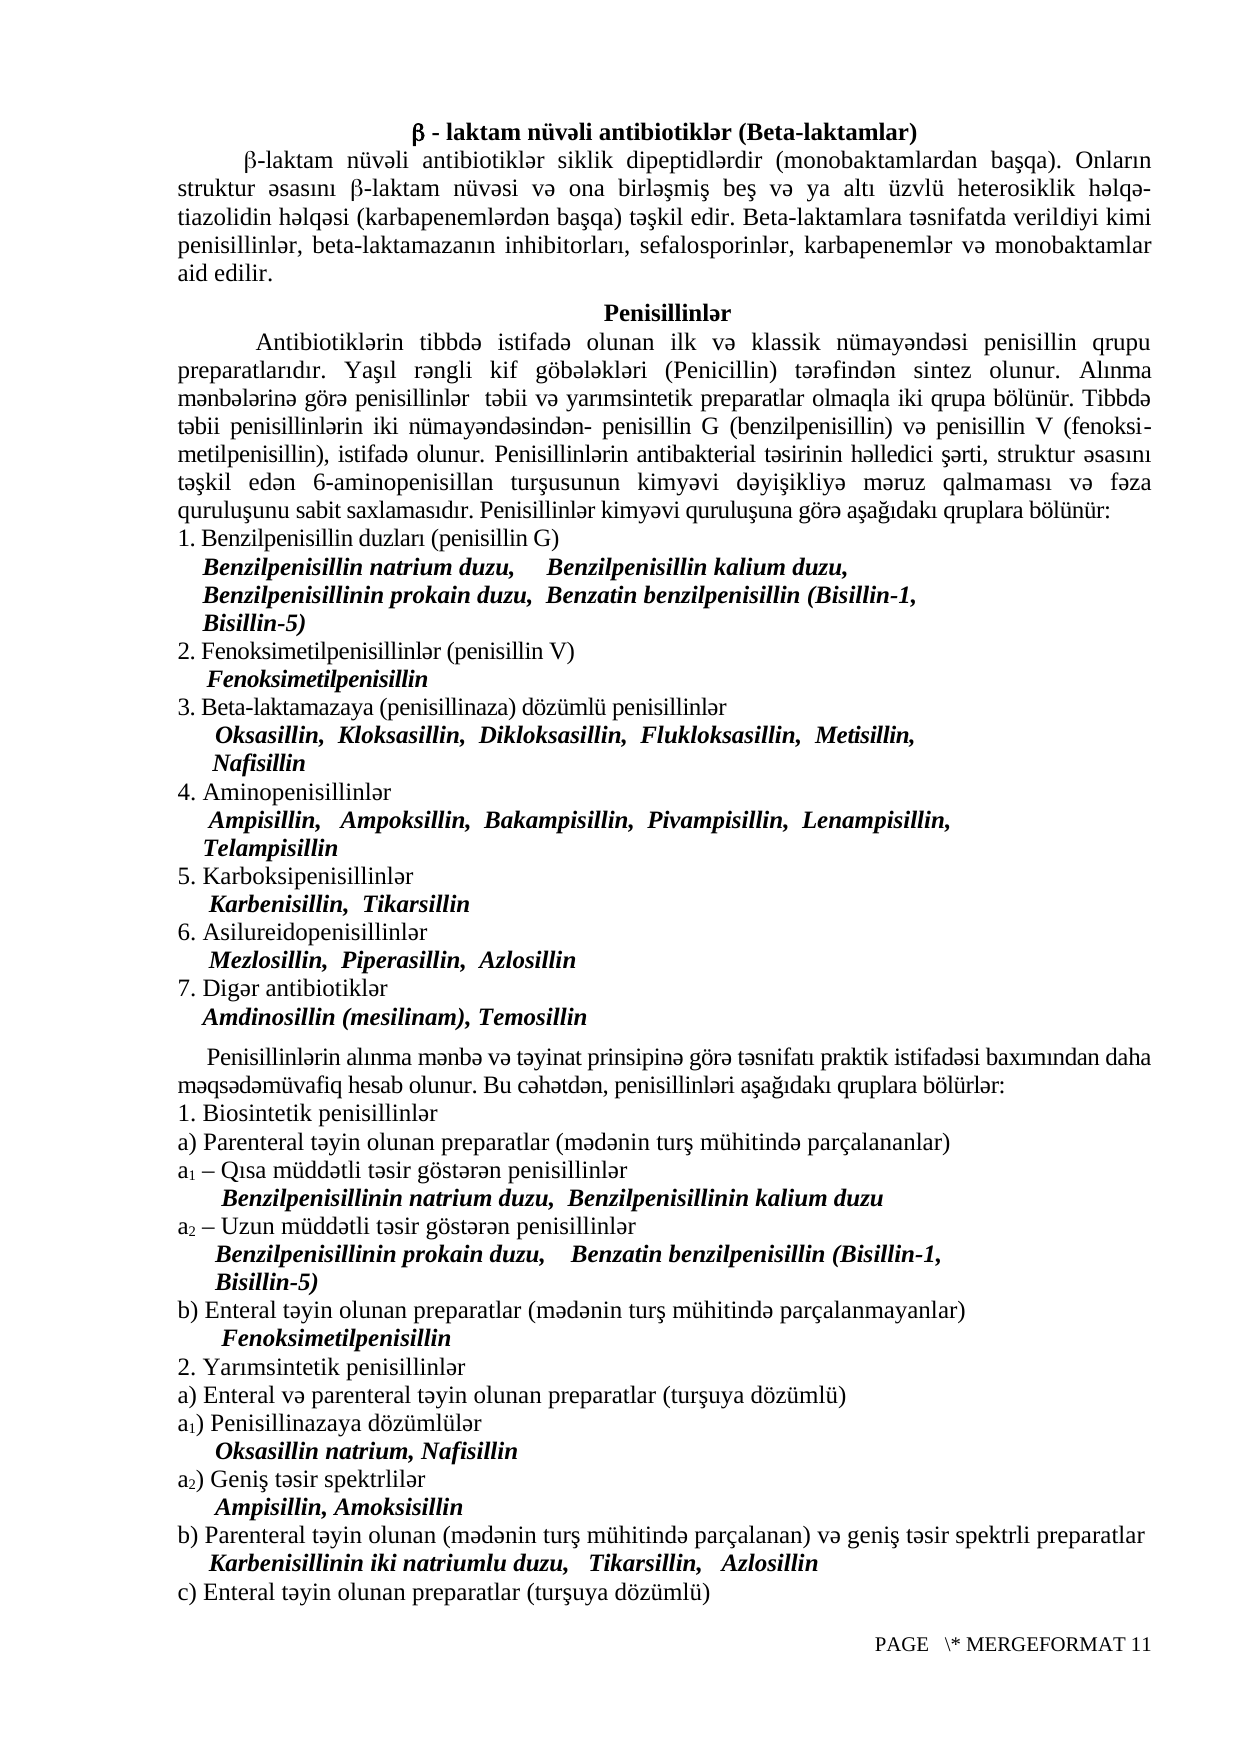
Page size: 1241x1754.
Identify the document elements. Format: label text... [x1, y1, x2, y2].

text Karbenisillinin iki natriumlu duzu, Tikarsillin, Azlosillin [177, 1549, 1152, 1577]
text a2 – Uzun müddətli təsir göstərən penisillinlər [177, 1212, 1152, 1240]
text a) Enteral və parenteral təyin olunan preparatlar (turşuya dözümlü) [177, 1381, 1152, 1409]
text Penisillinlər [177, 299, 1152, 327]
text Amdinosillin (mesilinam), Temosillin [177, 1002, 1152, 1031]
text 7. Digər antibiotiklər [177, 974, 1152, 1002]
text 2. Yarımsintetik penisillinlər [177, 1352, 1152, 1381]
text 6. Asilureidopenisillinlər [177, 918, 1152, 946]
text 4. Aminopenisillinlər [177, 777, 1152, 806]
text Bisillin-5) [177, 1268, 1152, 1296]
text 3. Beta-laktamazaya (penisillinaza) dözümlü penisillinlər [177, 693, 1152, 721]
text Benzilpenisillinin natrium duzu, Benzilpenisillinin kalium duzu [177, 1184, 1152, 1212]
text c) Enteral təyin olunan preparatlar (turşuya dözümlü) [177, 1577, 1152, 1606]
text Telampisillin [177, 834, 1152, 862]
text Benzilpenisillinin prokain duzu, Benzatin benzilpenisillin (Bisillin-1, [177, 1240, 1152, 1268]
text Bisillin-5) [177, 609, 1152, 637]
text Ampisillin, Ampoksillin, Bakampisillin, Pivampisillin, Lenampisillin, [177, 806, 1152, 834]
text -laktam nüvəli antibiotiklər siklik dipeptidlərdir (monobaktamlardan başqa). Onların struktur əsasını -laktam nüvəsi və ona birləşmiş beş və ya altı üzvlü heterosiklik həlqə- tiazolidin həlqəsi (karbapenemlərdən başqa) təşkil edir. Beta-laktamlara təsnifatda verildiyi kimi penisillinlər, beta-laktamazanın inhibitorları, sefalosporinlər, karbapenemlər və monobaktamlar aid edilir. [177, 146, 1152, 287]
text b) Parenteral təyin olunan (mədənin turş mühitində parçalanan) və geniş təsir spektrli preparatlar [177, 1521, 1152, 1549]
text Mezlosillin, Piperasillin, Azlosillin [177, 946, 1152, 974]
text a) Parenteral təyin olunan preparatlar (mədənin turş mühitində parçalananlar) [177, 1127, 1152, 1156]
text - laktam nüvəli antibiotiklər (Beta-laktamlar) [177, 118, 1152, 146]
text Oksasillin natrium, Nafisillin [177, 1437, 1152, 1465]
text Fenoksimetilpenisillin [177, 1324, 1152, 1352]
text b) Enteral təyin olunan preparatlar (mədənin turş mühitində parçalanmayanlar) [177, 1296, 1152, 1324]
text a1 – Qısa müddətli təsir göstərən penisillinlər [177, 1156, 1152, 1184]
text Penisillinlərin alınma mənbə və təyinat prinsipinə görə təsnifatı praktik istifadəsi baxımından daha məqsədəmüvafiq hesab olunur. Bu cəhətdən, penisillinləri aşağıdakı qruplara bölürlər: [177, 1043, 1152, 1099]
text 5. Karboksipenisillinlər [177, 862, 1152, 890]
text Benzilpenisillin natrium duzu, Benzilpenisillin kalium duzu, [177, 552, 1152, 581]
text Karbenisillin, Tikarsillin [177, 890, 1152, 918]
text Antibiotiklərin tibbdə istifadə olunan ilk və klassik nümayəndəsi penisillin qrupu preparatlarıdır. Yaşıl rəngli kif göbələkləri (Penicillin) tərəfindən sintez olunur. Alınma mənbələrinə görə penisillinlər təbii və yarımsintetik preparatlar olmaqla iki qrupa bölünür. Tibbdə təbii penisillinlərin iki nümayəndəsindən- penisillin G (benzilpenisillin) və penisillin V (fenoksimetilpenisillin), istifadə olunur. Penisillinlərin antibakterial təsirinin həlledici şərti, struktur əsasını təşkil edən 6-aminopenisillan turşusunun kimyəvi dəyişikliyə məruz qalmaması və fəza quruluşunu sabit saxlamasıdır. Penisillinlər kimyəvi quruluşuna görə aşağıdakı qruplara bölünür: [177, 327, 1152, 524]
text a2) Geniş təsir spektrlilər [177, 1465, 1152, 1493]
text Nafisillin [177, 749, 1152, 777]
text Fenoksimetilpenisillin [177, 665, 1152, 693]
text 1. Biosintetik penisillinlər [177, 1099, 1152, 1127]
text Benzilpenisillinin prokain duzu, Benzatin benzilpenisillin (Bisillin-1, [177, 581, 1152, 609]
text a1) Penisillinazaya dözümlülər [177, 1409, 1152, 1437]
text Ampisillin, Amoksisillin [177, 1493, 1152, 1521]
text 2. Fenoksimetilpenisillinlər (penisillin V) [177, 637, 1152, 665]
text Oksasillin, Kloksasillin, Dikloksasillin, Flukloksasillin, Metisillin, [177, 721, 1152, 749]
text 1. Benzilpenisillin duzları (penisillin G) [177, 524, 1152, 552]
